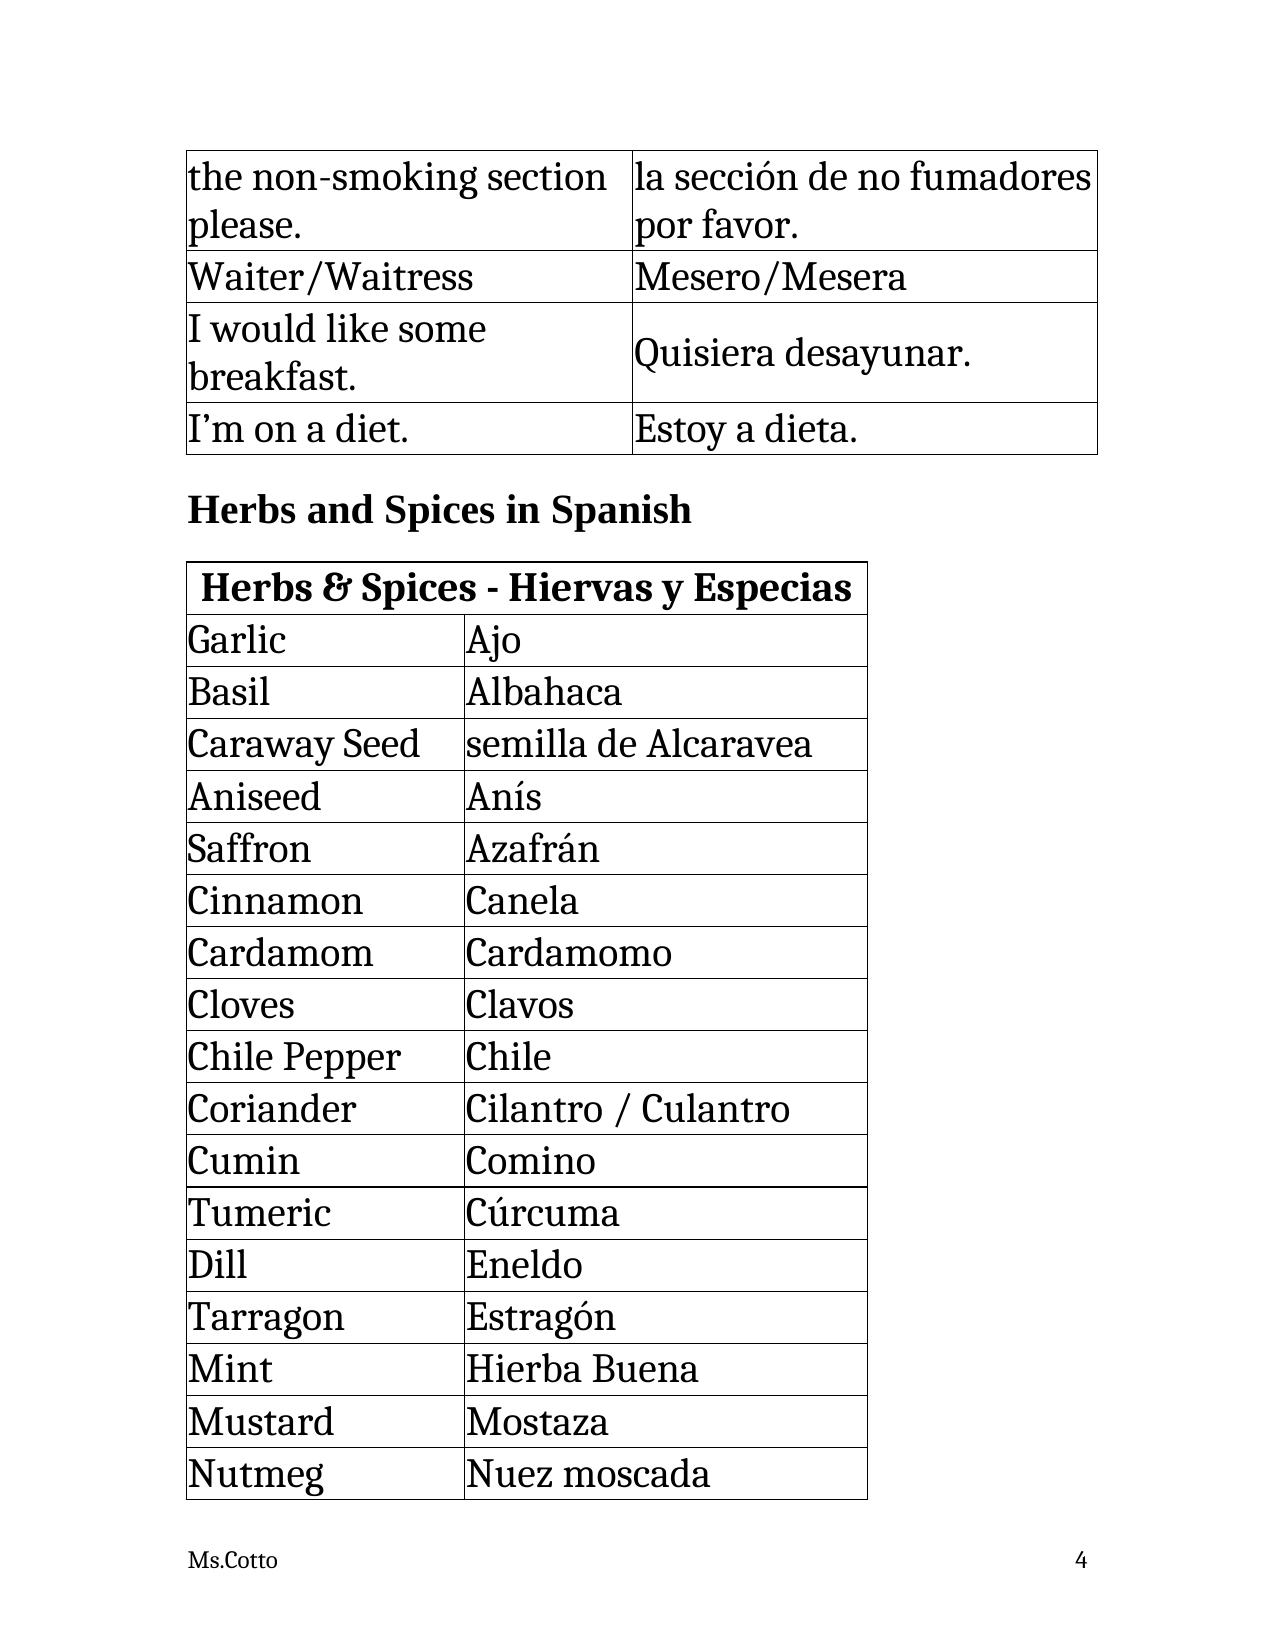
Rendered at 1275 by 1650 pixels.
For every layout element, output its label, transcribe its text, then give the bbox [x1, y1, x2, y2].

table_cell Coriander [187, 1083, 464, 1134]
table_cell Mostaza [465, 1396, 867, 1447]
table_cell semilla de Alcaravea [465, 719, 867, 770]
table_cell Cilantro / Culantro [465, 1083, 867, 1134]
table_cell Nutmeg [187, 1448, 464, 1499]
table_cell Eneldo [465, 1240, 867, 1291]
table_cell Chile Pepper [187, 1031, 464, 1082]
table_cell Comino [465, 1135, 867, 1186]
table_cell Clavos [465, 979, 867, 1030]
table_cell Cloves [187, 979, 464, 1030]
table_cell Cardamomo [465, 927, 867, 978]
table_cell Anís [465, 771, 867, 822]
table_header Herbs & Spices - Hiervas y Especias [187, 563, 867, 613]
table_cell Nuez moscada [465, 1448, 867, 1499]
table_cell Hierba Buena [465, 1344, 867, 1395]
table_cell Chile [465, 1031, 867, 1082]
table_cell Garlic [187, 615, 464, 666]
table_cell Cúrcuma [465, 1188, 867, 1238]
table_cell Estragón [465, 1292, 867, 1343]
subtitle Herbs and Spices in Spanish [187, 484, 1087, 532]
table_cell Tumeric [187, 1188, 464, 1238]
table_cell Mustard [187, 1396, 464, 1447]
table_cell Cumin [187, 1135, 464, 1186]
table_cell Cardamom [187, 927, 464, 978]
table_cell Cinnamon [187, 875, 464, 926]
table_cell Caraway Seed [187, 719, 464, 770]
table_cell Azafrán [465, 823, 867, 874]
table_cell Basil [187, 667, 464, 718]
table_cell Ajo [465, 615, 867, 666]
table_cell Dill [187, 1240, 464, 1291]
table_cell Tarragon [187, 1292, 464, 1343]
table_cell Mint [187, 1344, 464, 1395]
table_cell Aniseed [187, 771, 464, 822]
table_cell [187, 151, 632, 250]
table_cell Quisiera desayunar. [633, 303, 1097, 402]
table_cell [633, 151, 1097, 250]
table_cell Canela [465, 875, 867, 926]
table_cell Saffron [187, 823, 464, 874]
table_cell I would like some breakfast. [187, 303, 632, 402]
table_cell Estoy a dieta. [633, 403, 1097, 454]
table_cell Waiter/Waitress [187, 251, 632, 302]
table_cell I’m on a diet. [187, 403, 632, 454]
table_cell Mesero/Mesera [633, 251, 1097, 302]
table_cell Albahaca [465, 667, 867, 718]
